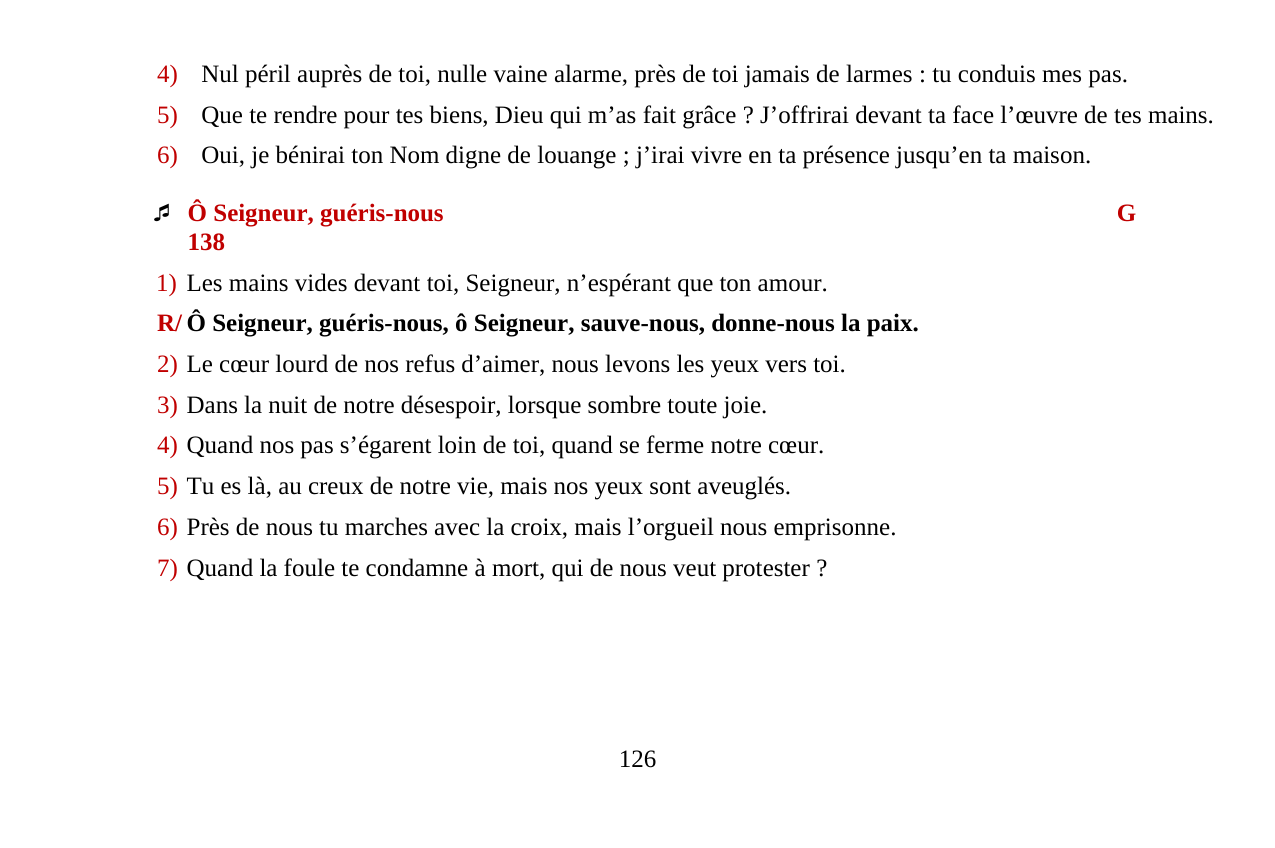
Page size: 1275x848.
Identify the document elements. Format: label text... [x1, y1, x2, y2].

subtitle Ô Seigneur, guéris-nous G 138 [150, 198, 1162, 256]
list Les mains vides devant toi, Seigneur, n’espérant que ton amour. [156, 268, 1181, 296]
list Quand la foule te condamne à mort, qui de nous veut protester ? [157, 553, 1181, 581]
list Quand nos pas s’égarent loin de toi, quand se ferme notre cœur. [157, 431, 1181, 459]
list Dans la nuit de notre désespoir, lorsque sombre toute joie. [157, 390, 1181, 418]
list Oui, je bénirai ton Nom digne de louange ; j’irai vivre en ta présence jusqu’en ta maison. [157, 141, 1219, 169]
list Près de nous tu marches avec la croix, mais l’orgueil nous emprisonne. [157, 512, 1181, 541]
list Que te rendre pour tes biens, Dieu qui m’as fait grâce ? J’offrirai devant ta face l’œuvre de tes mains. [157, 100, 1219, 129]
list Nul péril auprès de toi, nulle vaine alarme, près de toi jamais de larmes : tu conduis mes pas. [157, 59, 1219, 88]
list Le cœur lourd de nos refus d’aimer, nous levons les yeux vers toi. [157, 349, 1181, 378]
text R/ Ô Seigneur, guéris-nous, ô Seigneur, sauve-nous, donne-nous la paix. [131, 308, 1181, 337]
list Tu es là, au creux de notre vie, mais nos yeux sont aveuglés. [157, 471, 1181, 500]
